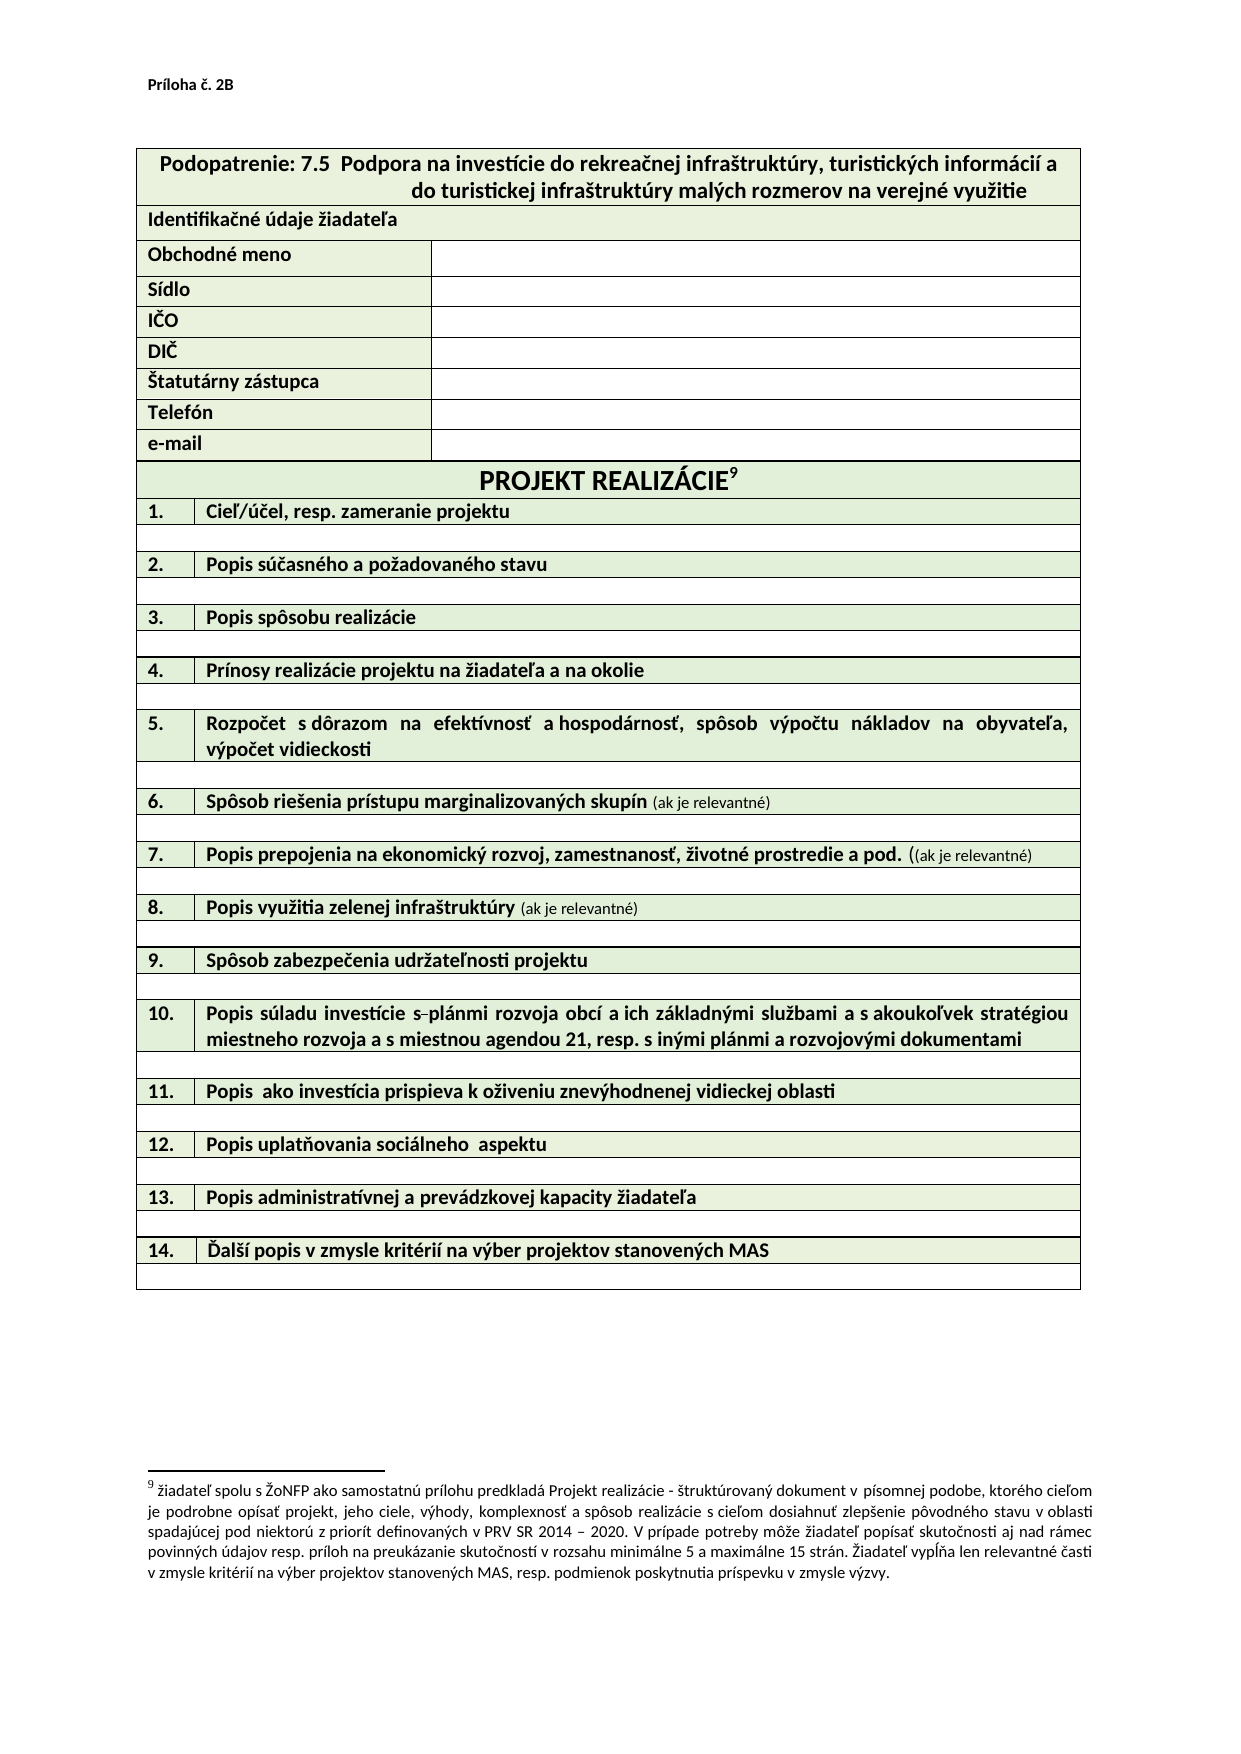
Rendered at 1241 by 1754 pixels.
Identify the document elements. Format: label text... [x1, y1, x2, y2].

table_cell 14. [137, 1238, 196, 1263]
table_cell Ďalší popis v zmysle kritérií na výber projektov stanovených MAS [197, 1238, 1080, 1263]
table_cell Popis ako investícia prispieva k oživeniu znevýhodnenej vidieckej oblasti [195, 1079, 1080, 1104]
table_cell [137, 1264, 1080, 1289]
table_cell Prínosy realizácie projektu na žiadateľa a na okolie [195, 658, 1080, 683]
table_cell Štatutárny zástupca [137, 369, 431, 398]
table_cell [137, 1105, 1080, 1131]
table_cell Popis uplatňovania sociálneho aspektu [195, 1132, 1080, 1157]
table_cell 13. [137, 1185, 194, 1210]
table_cell Identifikačné údaje žiadateľa [137, 206, 1080, 240]
table_cell Cieľ/účel, resp. zameranie projektu [195, 499, 1080, 524]
table_cell [137, 1158, 1080, 1183]
table_cell [137, 525, 1080, 551]
table_cell [432, 369, 1080, 398]
table_cell Popis súčasného a požadovaného stavu [195, 552, 1080, 577]
table_cell 4. [137, 658, 194, 683]
table_cell 5. [137, 710, 194, 761]
table_cell Popis administratívnej a prevádzkovej kapacity žiadateľa [195, 1185, 1080, 1210]
table_cell [432, 277, 1080, 306]
table_cell 6. [137, 789, 194, 814]
table_header PROJEKT REALIZÁCIE [137, 462, 1080, 498]
table_cell Popis súladu investície s plánmi rozvoja obcí a ich základnými službami a s akoukoľvek stratégiou miestneho rozvoja a s miestnou agendou 21, resp. s inými plánmi a rozvojovými dokumentami [195, 1000, 1080, 1051]
table_cell Spôsob zabezpečenia udržateľnosti projektu [195, 948, 1080, 973]
table_cell e-mail [137, 430, 431, 460]
table_cell Popis využitia zelenej infraštruktúry (ak je relevantné) [195, 895, 1080, 920]
table_cell [137, 1052, 1080, 1078]
table_cell Popis prepojenia na ekonomický rozvoj, zamestnanosť, životné prostredie a pod. ((ak je relevantné) [195, 842, 1080, 867]
table_cell DIČ [137, 338, 431, 368]
table_header Podopatrenie: 7.5 Podpora na investície do rekreačnej infraštruktúry, turistických informácií a do turistickej infraštruktúry malých rozmerov na verejné využitie [137, 149, 1080, 205]
table_cell Sídlo [137, 277, 431, 306]
table_cell [137, 578, 1080, 603]
table_cell [432, 400, 1080, 429]
table_cell [137, 921, 1080, 946]
table_cell Rozpočet s dôrazom na efektívnosť a hospodárnosť, spôsob výpočtu nákladov na obyvateľa, výpočet vidieckosti [195, 710, 1080, 761]
table_cell [432, 241, 1080, 276]
table_cell Obchodné meno [137, 241, 431, 276]
table_cell 3. [137, 605, 194, 630]
table_cell [432, 430, 1080, 460]
table_cell 8. [137, 895, 194, 920]
table_cell 2. [137, 552, 194, 577]
table_cell [432, 338, 1080, 368]
table_cell [137, 684, 1080, 709]
table_cell [137, 868, 1080, 893]
table_cell 7. [137, 842, 194, 867]
table_cell IČO [137, 307, 431, 337]
table_cell 10. [137, 1000, 194, 1051]
table_cell [137, 1211, 1080, 1236]
table_cell [137, 762, 1080, 788]
table_cell Spôsob riešenia prístupu marginalizovaných skupín (ak je relevantné) [195, 789, 1080, 814]
table_cell [137, 815, 1080, 841]
table_cell 9. [137, 948, 194, 973]
table_cell [137, 974, 1080, 999]
table_cell 11. [137, 1079, 194, 1104]
table_cell 12. [137, 1132, 194, 1157]
table_cell Telefón [137, 400, 431, 429]
table_cell 1. [137, 499, 194, 524]
table_cell Popis spôsobu realizácie [195, 605, 1080, 630]
table_cell [432, 307, 1080, 337]
table_cell [137, 631, 1080, 656]
